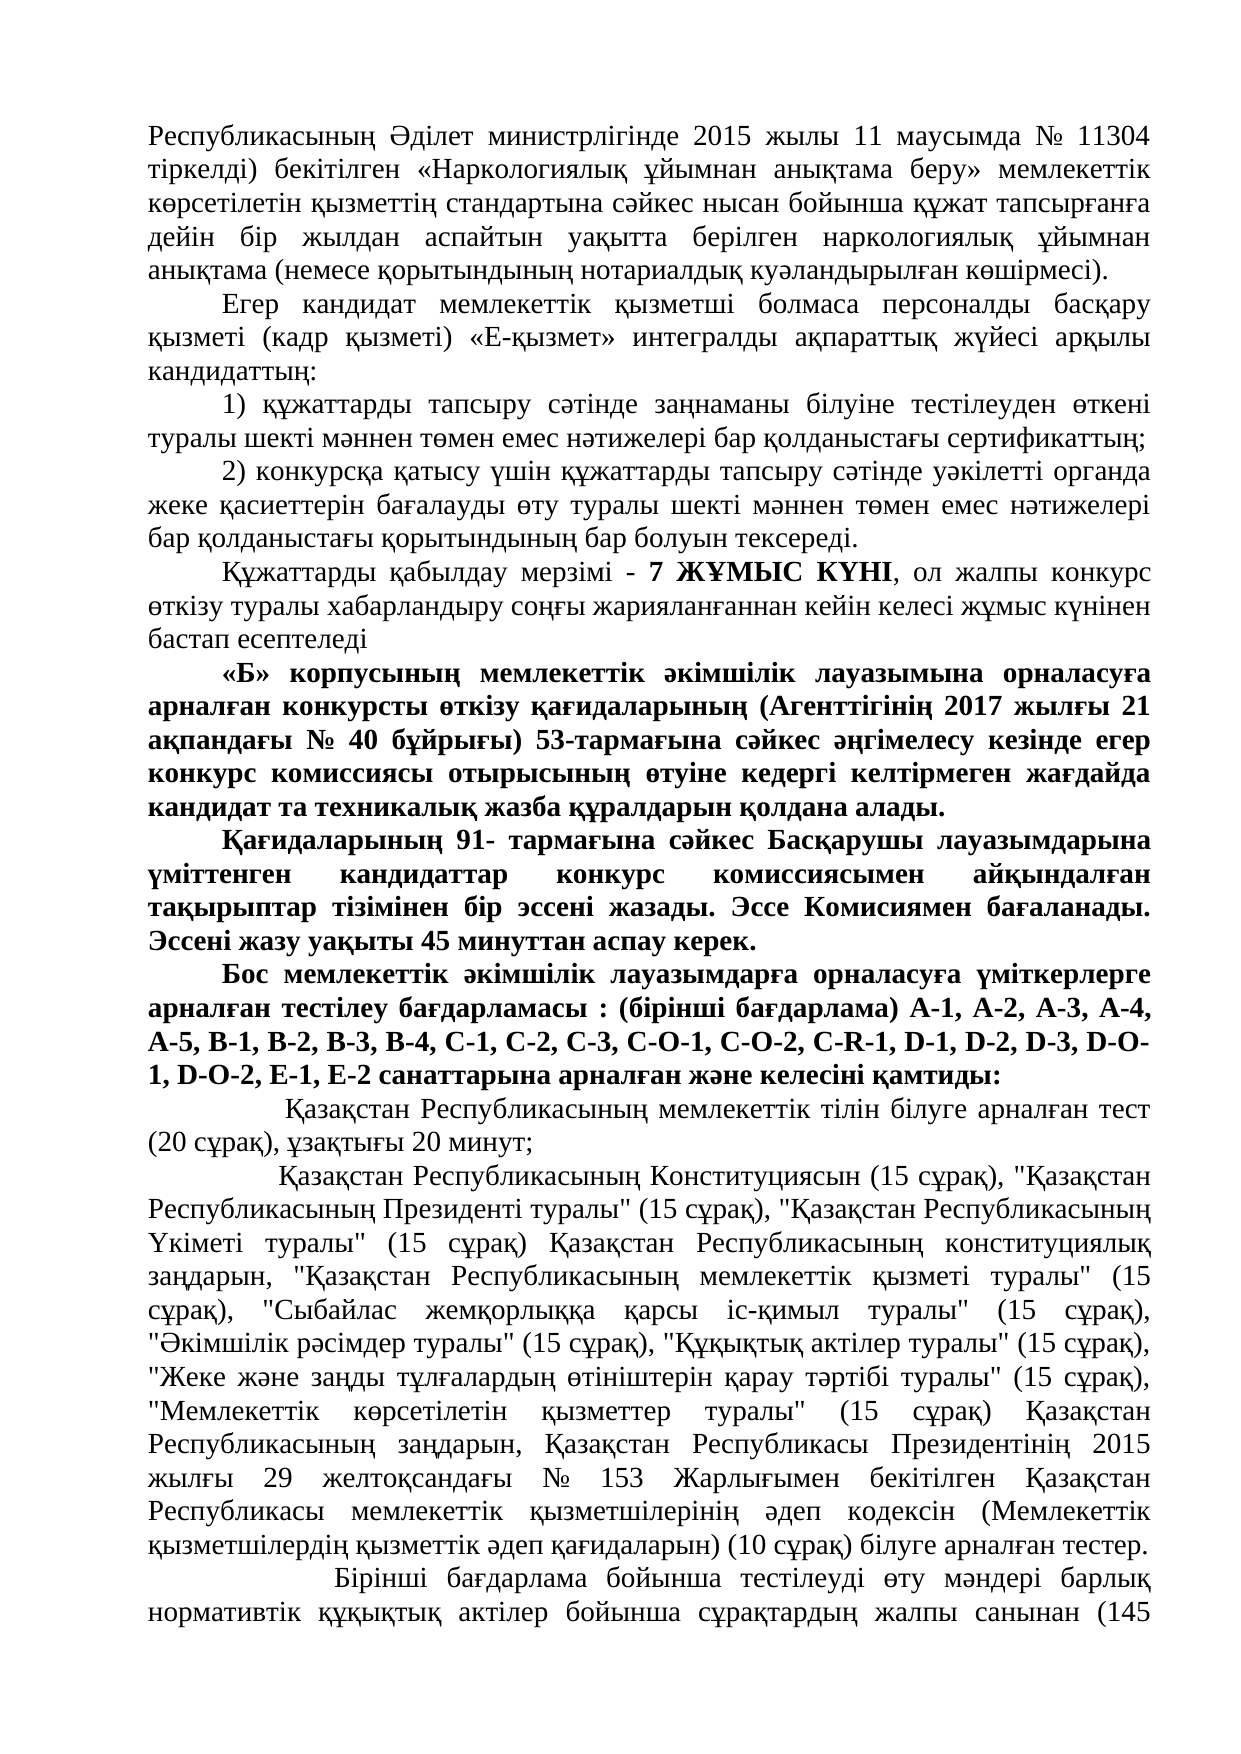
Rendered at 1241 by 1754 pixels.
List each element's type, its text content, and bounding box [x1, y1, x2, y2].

text Құжаттарды қабылдау мерзімі - 7 ЖҰМЫС КҮНІ, ол жалпы конкурс өткізу туралы хабарландыру соңғы жарияланғаннан кейін келесі жұмыс күнінен бастап есептеледі [148, 554, 1152, 655]
text «Б» корпусының мемлекеттік әкімшілік лауазымына орналасуға арналған конкурсты өткізу қағидаларының (Агенттігінің 2017 жылғы 21 ақпандағы № 40 бұйрығы) 53-тармағына сәйкес әңгімелесу кезінде егер конкурс комиссиясы отырысының өтуіне кедергі келтірмеген жағдайда кандидат та техникалық жазба құралдарын қолдана алады. [148, 655, 1152, 822]
text Егер кандидат мемлекеттік қызметші болмаса персоналды басқару қызметі (кадр қызметі) «Е-қызмет» интегралды ақпараттық жүйесі арқылы кандидаттың: [148, 286, 1152, 386]
text 2) конкурсқа қатысу үшін құжаттарды тапсыру сәтінде уәкілетті органда жеке қасиеттерін бағалауды өту туралы шекті мәннен төмен емес нәтижелері бар қолданыстағы қорытындының бар болуын тексереді. [148, 453, 1152, 554]
text Қағидаларының 91- тармағына сәйкес Басқарушы лауазымдарына үміттенген кандидаттар конкурс комиссиясымен айқындалған тақырыптар тізімінен бір эссені жазады. Эссе Комисиямен бағаланады. Эссені жазу уақыты 45 минуттан аспау керек. [148, 822, 1152, 957]
text Қазақстан Республикасының мемлекеттік тілін білуге арналған тест (20 сұрақ), ұзақтығы 20 минут; [148, 1091, 1152, 1158]
text 1) құжаттарды тапсыру сәтінде заңнаманы білуіне тестілеуден өткені туралы шекті мәннен төмен емес нәтижелері бар қолданыстағы сертификаттың; [148, 386, 1152, 453]
text Бос мемлекеттік әкімшілік лауазымдарға орналасуға үміткерлерге арналған тестілеу бағдарламасы : (бірінші бағдарлама) А-1, А-2, А-3, А-4, А-5, В-1, В-2, В-3, В-4, С-1, С-2, С-3, С-О-1, С-О-2, C-R-1, D-1, D-2, D-3, D-О-1, D-О-2, Е-1, Е-2 санаттарына арналған және келесіні қамтиды: [148, 957, 1152, 1091]
text Қазақстан Республикасының Конституциясын (15 сұрақ), "Қазақстан Республикасының Президенті туралы" (15 сұрақ), "Қазақстан Республикасының Үкіметі туралы" (15 сұрақ) Қазақстан Республикасының конституциялық заңдарын, "Қазақстан Республикасының мемлекеттік қызметі туралы" (15 сұрақ), "Сыбайлас жемқорлыққа қарсы іс-қимыл туралы" (15 сұрақ), "Әкімшілік рәсімдер туралы" (15 сұрақ), "Құқықтық актілер туралы" (15 сұрақ), "Жеке және заңды тұлғалардың өтiнiштерiн қарау тәртiбi туралы" (15 сұрақ), "Мемлекеттік көрсетілетін қызметтер туралы" (15 сұрақ) Қазақстан Республикасының заңдарын, Қазақстан Республикасы Президентінің 2015 жылғы 29 желтоқсандағы № 153 Жарлығымен бекітілген Қазақстан Республикасы мемлекеттік қызметшілерінің әдеп кодексін (Мемлекеттік қызметшілердің қызметтік әдеп қағидаларын) (10 сұрақ) бiлуге арналған тестер. [148, 1158, 1152, 1560]
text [148, 118, 1152, 286]
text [148, 1560, 1152, 1627]
